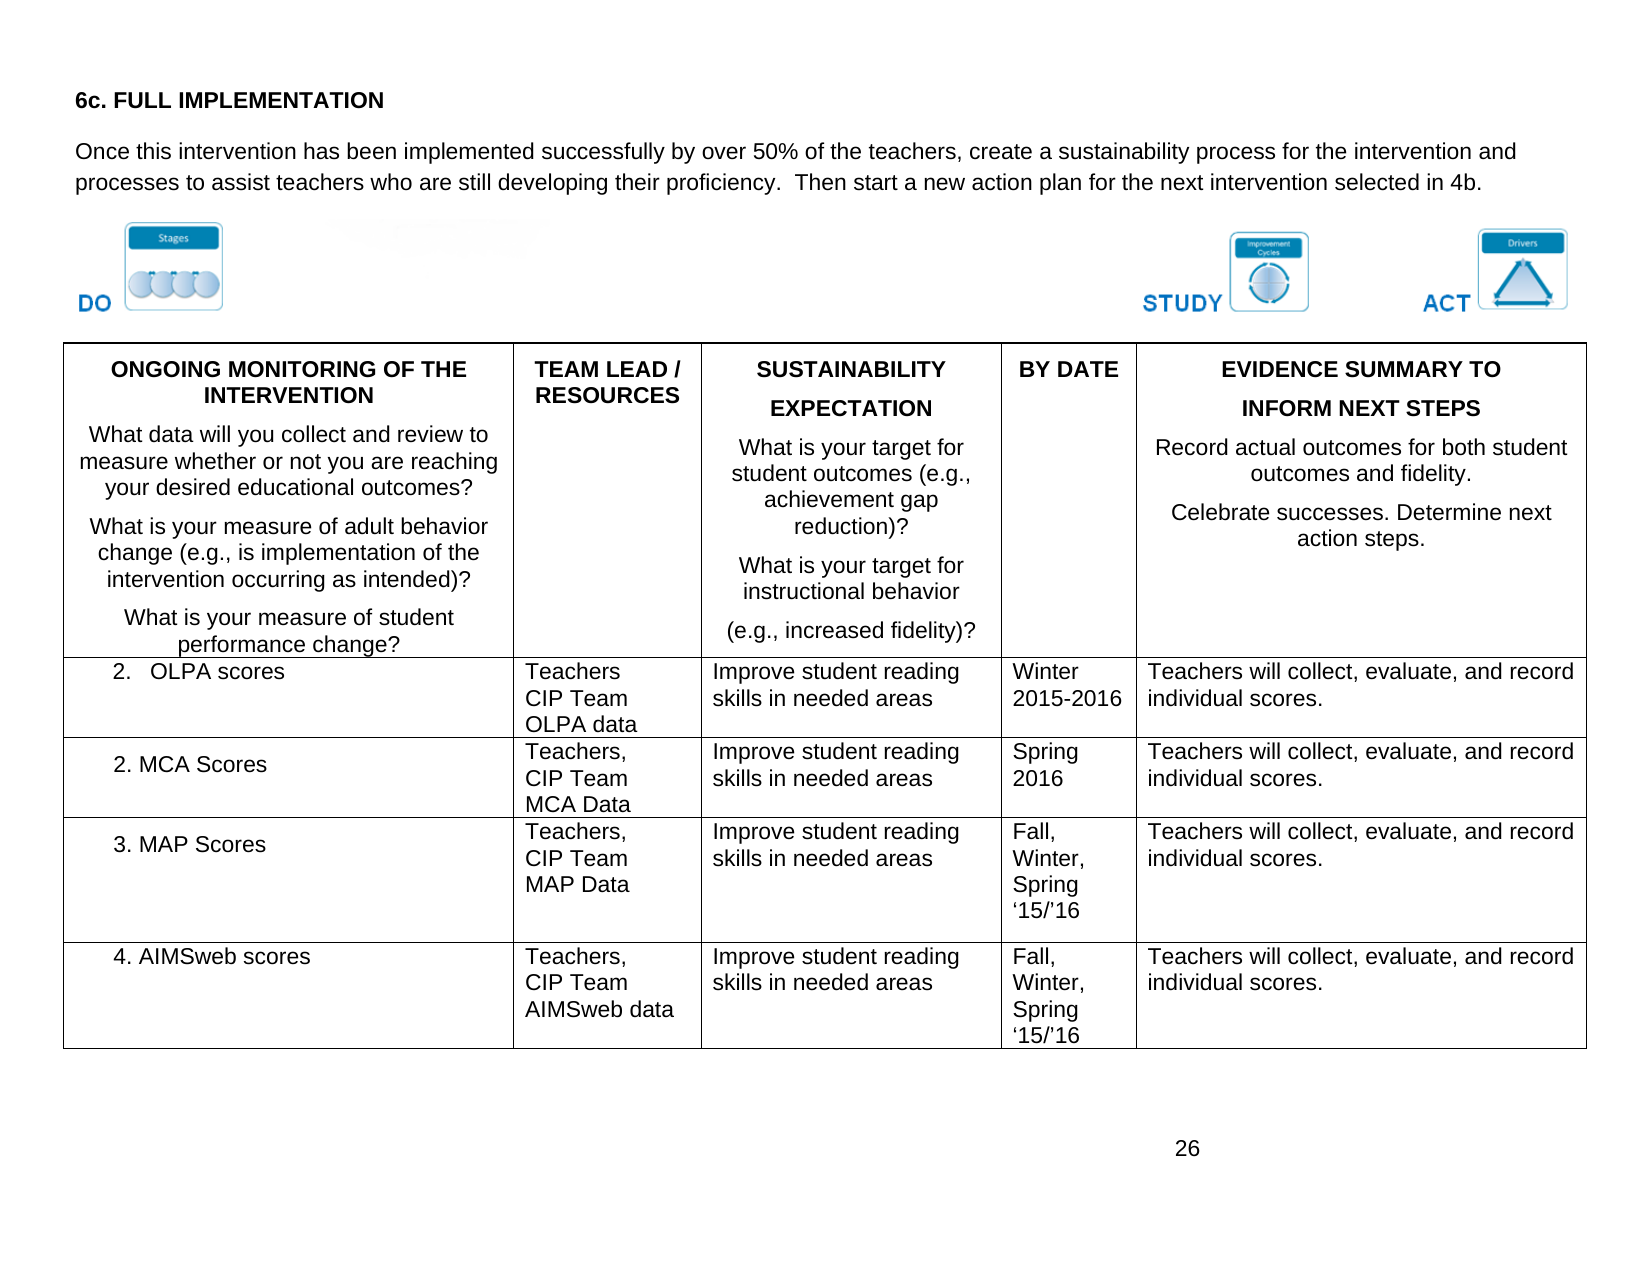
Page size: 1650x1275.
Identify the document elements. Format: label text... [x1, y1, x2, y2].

table_header EVIDENCE SUMMARY TO INFORM NEXT STEPS Record actual outcomes for both student outcomes and fidelity. Celebrate successes. Determine next action steps. [1137, 344, 1586, 657]
table_cell [64, 658, 513, 737]
table_cell [1002, 738, 1136, 817]
table_cell [1137, 818, 1586, 942]
table_cell [702, 738, 1001, 817]
table_cell [1002, 658, 1136, 737]
table_cell [1002, 818, 1136, 942]
table_cell [514, 818, 701, 942]
table_cell Teachers will collect, evaluate, and record individual scores. [1137, 943, 1586, 1048]
table_header SUSTAINABILITY EXPECTATION What is your target for student outcomes (e.g., achievement gap reduction)? What is your target for instructional behavior (e.g., increased fidelity)? [702, 344, 1001, 657]
table_cell [1137, 658, 1586, 737]
text Once this intervention has been implemented successfully by over 50% of the teachers, create a sustainability process for the intervention and processes to assist teachers who are still developing their proficiency. Then start a new action plan for the next intervention selected in 4b. [75, 138, 1575, 195]
table_cell Improve student reading skills in needed areas [702, 943, 1001, 1048]
table_cell [702, 818, 1001, 942]
table_cell Teachers, CIP Team AIMSweb data [514, 943, 701, 1048]
picture [75, 219, 1573, 318]
table_header TEAM LEAD / RESOURCES [514, 344, 701, 657]
table_cell [514, 658, 701, 737]
table_cell [1002, 943, 1136, 1048]
table_header BY DATE [1002, 344, 1136, 657]
table_cell 4. AIMSweb scores [64, 943, 513, 1048]
table_cell 3. [64, 818, 513, 942]
table_header ONGOING MONITORING OF THE INTERVENTION What data will you collect and review to measure whether or not you are reaching your desired educational outcomes? What is your measure of adult behavior change (e.g., is implementation of the intervention occurring as intended)? What is your measure of student performance change? [64, 344, 513, 657]
table_cell [1137, 738, 1586, 817]
text 6c. FULL IMPLEMENTATION [75, 87, 1575, 114]
table_cell [514, 738, 701, 817]
table_cell [702, 658, 1001, 737]
table_cell 2. [64, 738, 513, 817]
